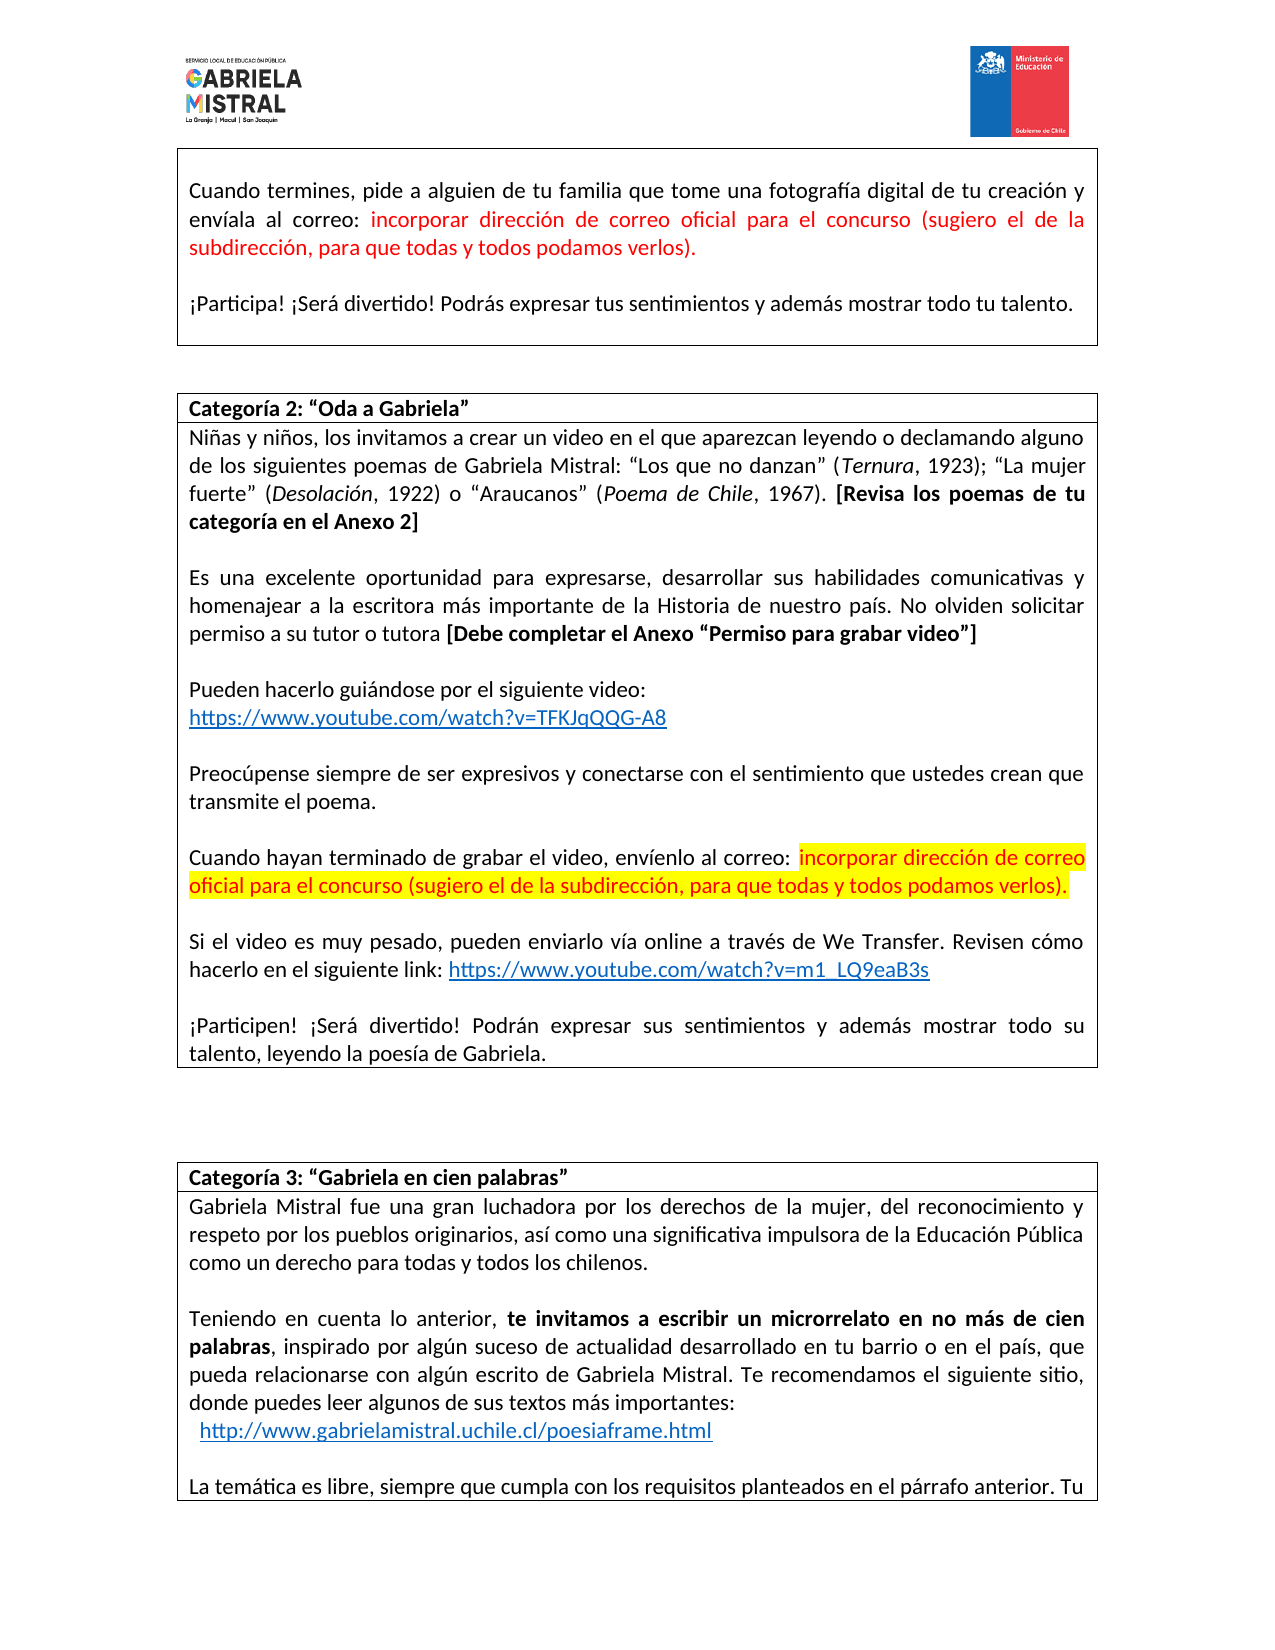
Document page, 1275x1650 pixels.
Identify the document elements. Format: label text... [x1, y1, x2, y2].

picture [177, 51, 310, 129]
table_cell Niñas y niños, los invitamos a crear un video en el que aparezcan leyendo o declamando alguno de los siguientes poemas de Gabriela Mistral: “Los que no danzan” (Ternura, 1923); “La mujer fuerte” (Desolación, 1922) o “Araucanos” (Poema de Chile, 1967). [Revisa los poemas de tu categoría en el Anexo 2] Es una excelente oportunidad para expresarse, desarrollar sus habilidades comunicativas y homenajear a la escritora más importante de la Historia de nuestro país. No olviden solicitar permiso a su tutor o tutora [Debe completar el Anexo “Permiso para grabar video”] Pueden hacerlo guiándose por el siguiente video: https://www.youtube.com/watch?v=TFKJqQQG-A8 Preocúpense siempre de ser expresivos y conectarse con el sentimiento que ustedes crean que transmite el poema. Cuando hayan terminado de grabar el video, envíenlo al correo: incorporar dirección de correo oficial para el concurso (sugiero el de la subdirección, para que todas y todos podamos verlos). Si el video es muy pesado, pueden enviarlo vía online a través de We Transfer. Revisen cómo hacerlo en el siguiente link: https://www.youtube.com/watch?v=m1_LQ9eaB3s ¡Participen! ¡Será divertido! Podrán expresar sus sentimientos y además mostrar todo su talento, leyendo la poesía de Gabriela. [178, 423, 1097, 1067]
table_header Categoría 3: “Gabriela en cien palabras” [178, 1163, 1097, 1191]
picture [970, 46, 1069, 137]
table_header Categoría 2: “Oda a Gabriela” [178, 394, 1097, 422]
